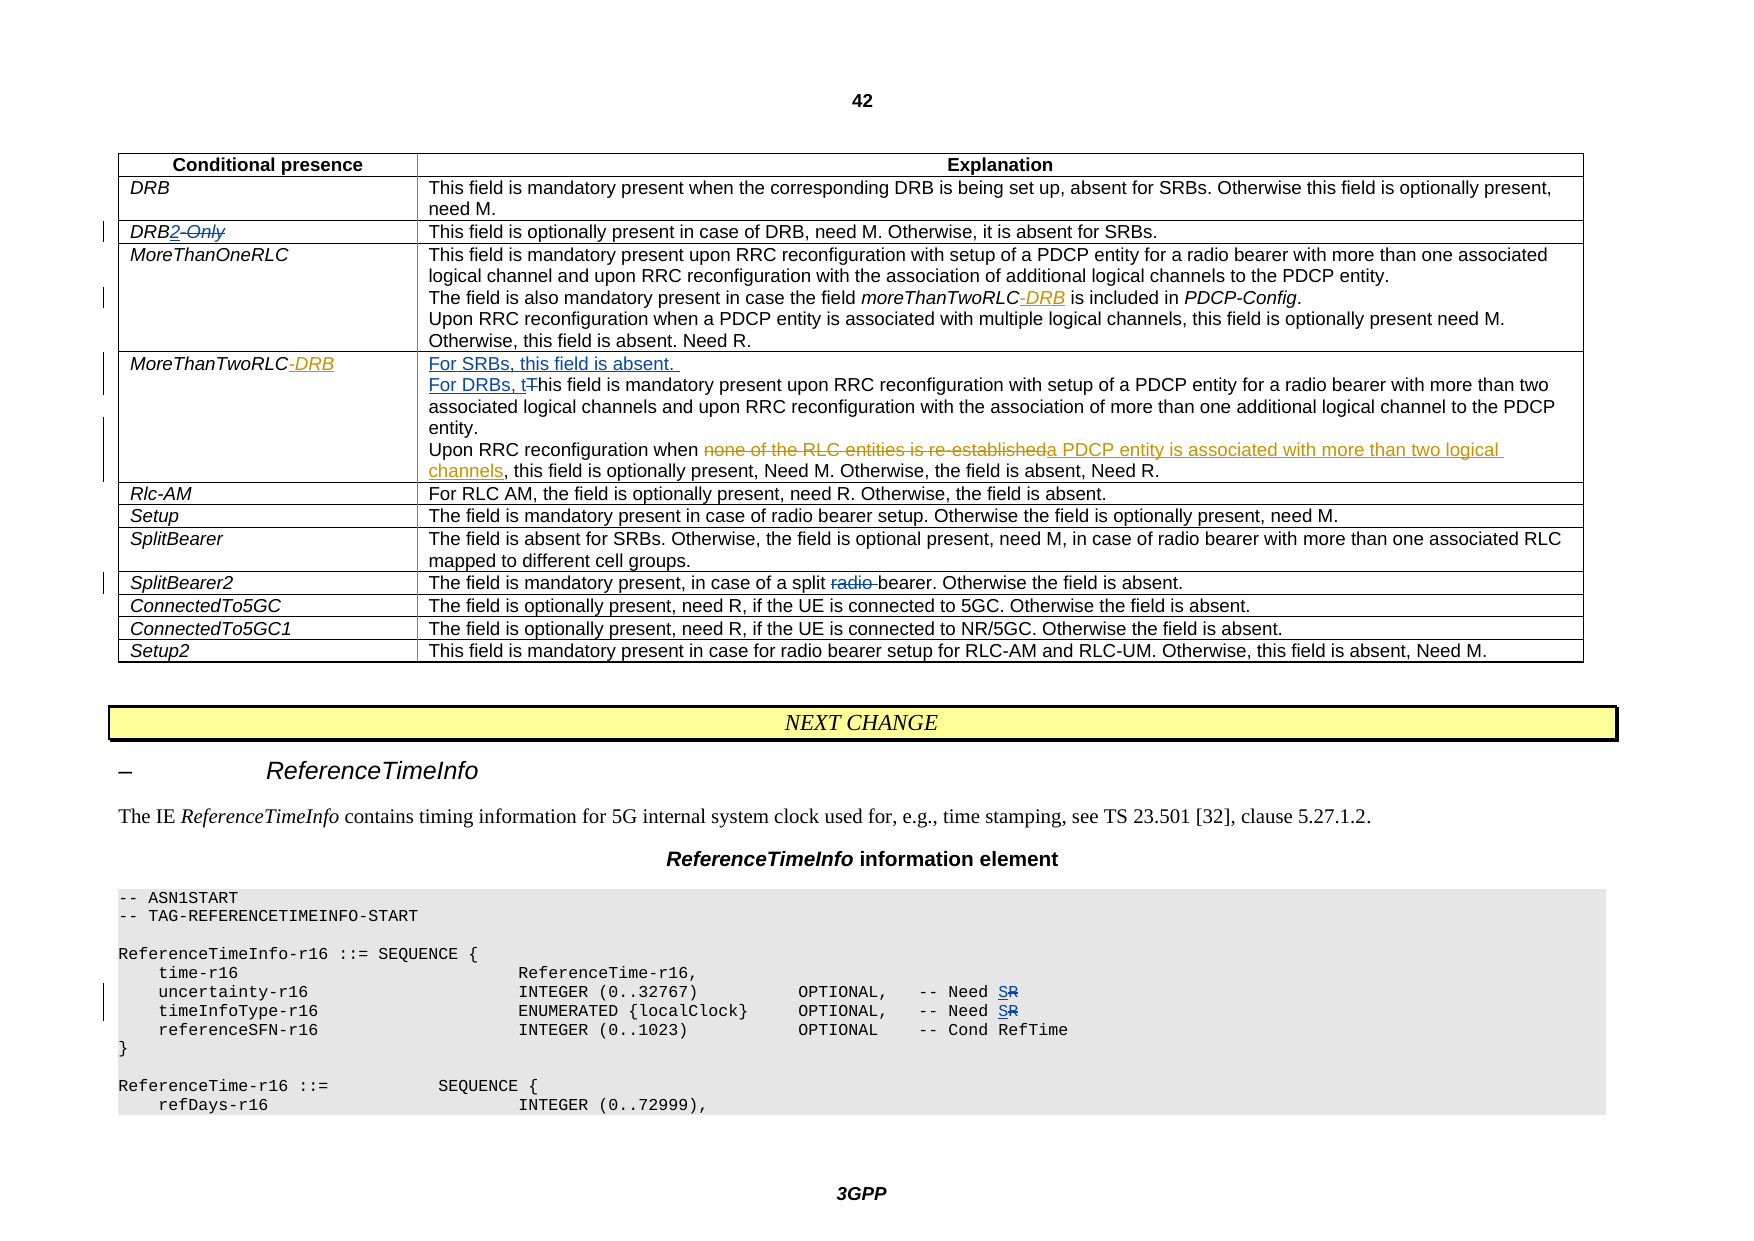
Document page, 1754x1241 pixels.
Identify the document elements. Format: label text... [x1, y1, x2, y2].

table_cell The field is mandatory present in case of radio bearer setup. Otherwise the field is optionally present, need M. [418, 505, 1583, 527]
table_cell his field is mandatory present upon RRC reconfiguration with setup of a PDCP entity for a radio bearer with more than two associated logical channels and upon RRC reconfiguration with the association of more than one additional logical channel to the PDCP entity. Upon RRC reconfiguration when , this field is optionally present, Need M. Otherwise, the field is absent, Need R. [418, 352, 1583, 482]
table_cell DRB [119, 177, 417, 220]
text refDays-r16 INTEGER (0..72999), [118, 1097, 1606, 1115]
table_cell ConnectedTo5GC [119, 595, 417, 616]
text timeInfoType-r16 ENUMERATED {localClock} OPTIONAL, -- Need [118, 1002, 1606, 1021]
text time-r16 ReferenceTime-r16, [118, 964, 1606, 983]
text referenceSFN-r16 INTEGER (0..1023) OPTIONAL -- Cond RefTime [118, 1021, 1606, 1040]
text } [118, 1040, 1606, 1059]
table_cell This field is mandatory present in case for radio bearer setup for RLC-AM and RLC-UM. Otherwise, this field is absent, Need M. [418, 640, 1583, 661]
table_cell Setup [119, 505, 417, 527]
table_cell This field is optionally present in case of DRB, need M. Otherwise, it is absent for SRBs. [418, 221, 1583, 242]
table_cell SplitBearer2 [119, 572, 417, 594]
table_cell SplitBearer [119, 528, 417, 571]
table_cell Rlc-AM [119, 483, 417, 504]
text ReferenceTimeInfo information element [118, 846, 1606, 870]
table_cell ConnectedTo5GC1 [119, 617, 417, 639]
table_header Explanation [418, 154, 1583, 176]
table_cell The field is optionally present, need R, if the UE is connected to NR/5GC. Otherwise the field is absent. [418, 617, 1583, 639]
text -- TAG-REFERENCETIMEINFO-START [118, 908, 1606, 927]
text The IE ReferenceTimeInfo contains timing information for 5G internal system clock used for, e.g., time stamping, see TS 23.501 [32], clause 5.27.1.2. [118, 804, 1606, 828]
text -- ASN1START [118, 889, 1606, 908]
table_header Conditional presence [119, 154, 417, 176]
table_cell The field is optionally present, need R, if the UE is connected to 5GC. Otherwise the field is absent. [418, 595, 1583, 616]
text uncertainty-r16 INTEGER (0..32767) OPTIONAL, -- Need [118, 983, 1606, 1002]
table_cell For RLC AM, the field is optionally present, need R. Otherwise, the field is absent. [418, 483, 1583, 504]
table_cell The field is mandatory present, in case of a split bearer. Otherwise the field is absent. [418, 572, 1583, 594]
table_cell Setup2 [119, 640, 417, 661]
table_cell MoreThanTwoRLC [119, 352, 417, 482]
table_cell DRB [119, 221, 417, 242]
text NEXT CHANGE [110, 708, 1615, 738]
table_cell This field is mandatory present when the corresponding DRB is being set up, absent for SRBs. Otherwise this field is optionally present, need M. [418, 177, 1583, 220]
text ReferenceTimeInfo-r16 ::= SEQUENCE { [118, 946, 1606, 964]
table_cell The field is absent for SRBs. Otherwise, the field is optional present, need M, in case of radio bearer with more than one associated RLC mapped to different cell groups. [418, 528, 1583, 571]
subtitle – ReferenceTimeInfo [118, 756, 1606, 785]
table_cell MoreThanOneRLC [119, 244, 417, 351]
text ReferenceTime-r16 ::= SEQUENCE { [118, 1078, 1606, 1097]
table_cell This field is mandatory present upon RRC reconfiguration with setup of a PDCP entity for a radio bearer with more than one associated logical channel and upon RRC reconfiguration with the association of additional logical channels to the PDCP entity. The field is also mandatory present in case the field moreThanTwoRLC is included in PDCP-Config. Upon RRC reconfiguration when a PDCP entity is associated with multiple logical channels, this field is optionally present need M. Otherwise, this field is absent. Need R. [418, 244, 1583, 351]
